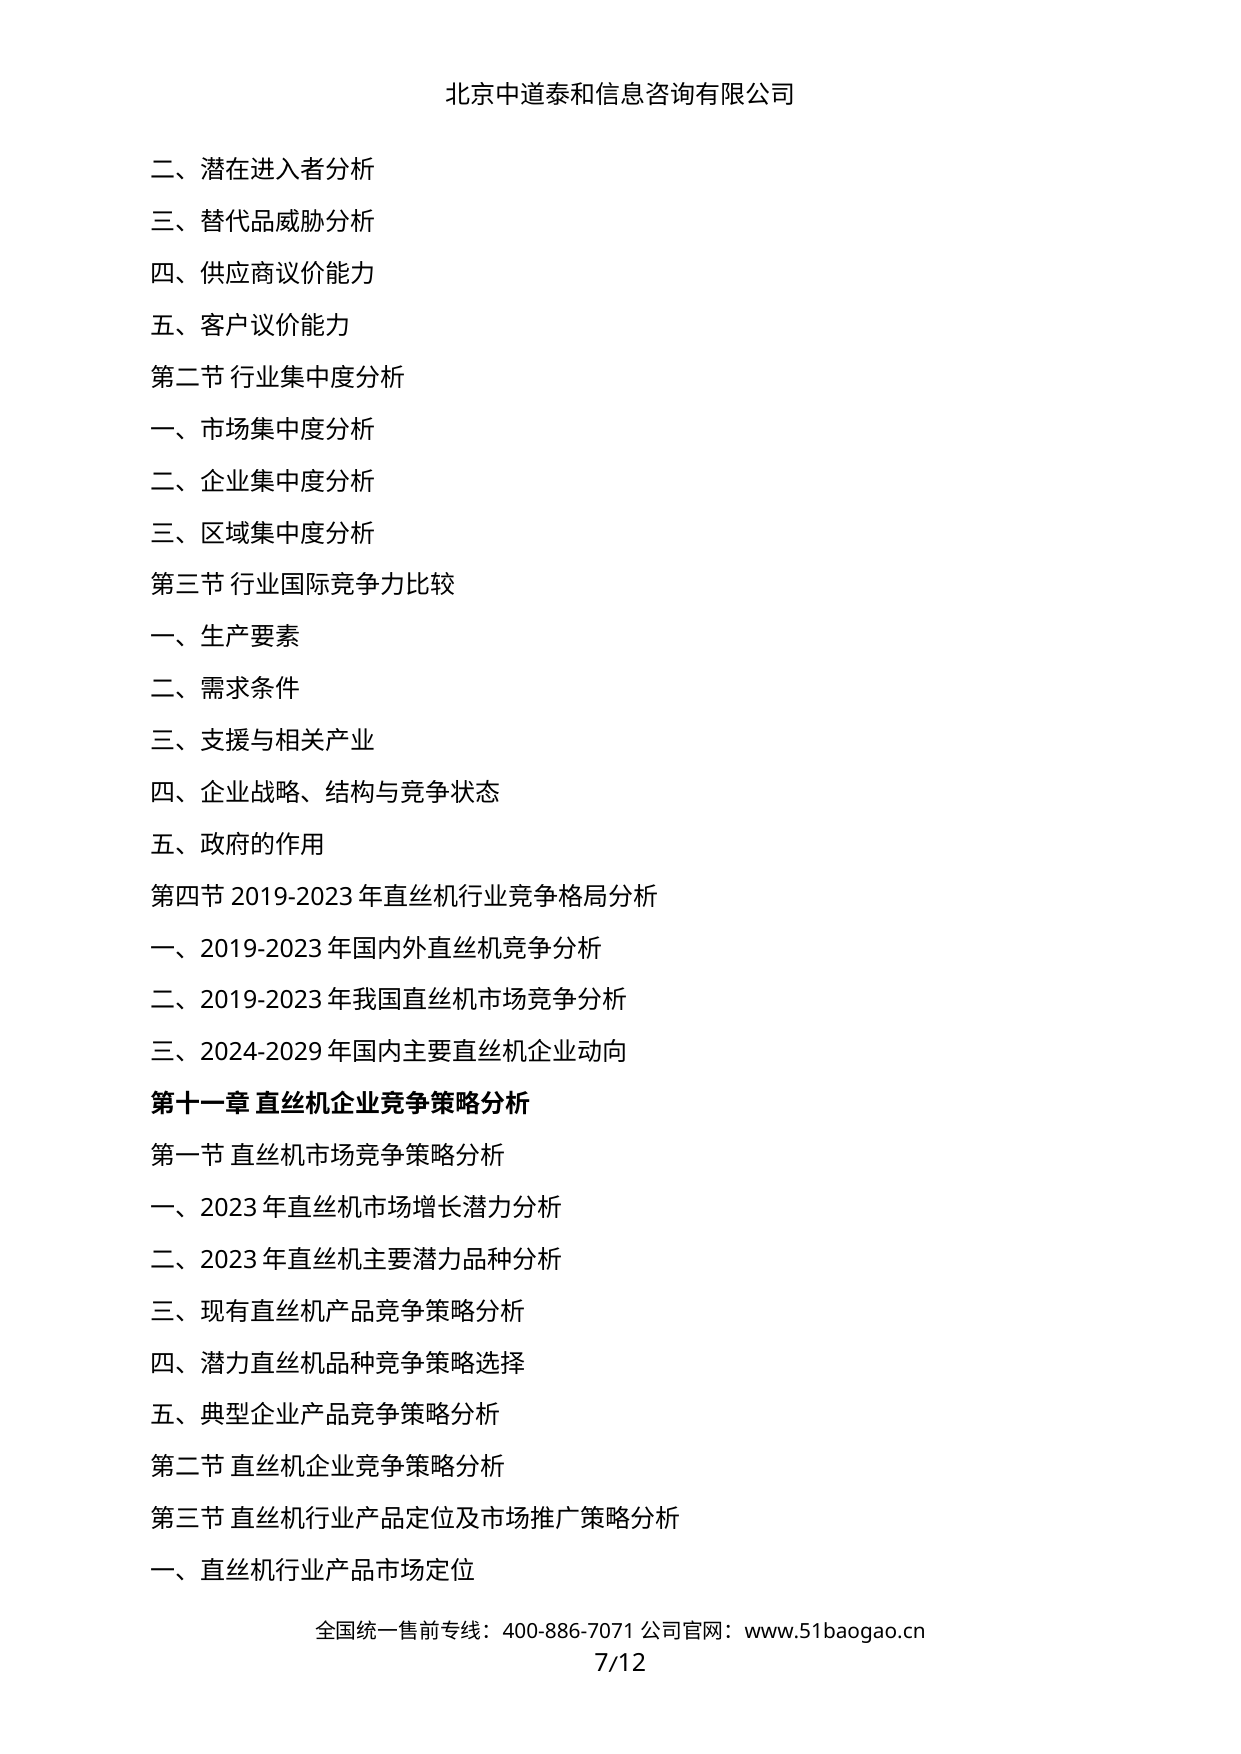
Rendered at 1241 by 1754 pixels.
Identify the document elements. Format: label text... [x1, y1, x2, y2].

text 五、客户议价能力 [150, 306, 1090, 342]
text 三、现有直丝机产品竞争策略分析 [150, 1291, 1090, 1327]
text 第十一章 直丝机企业竞争策略分析 [150, 1084, 1090, 1120]
text 三、替代品威胁分析 [150, 202, 1090, 238]
text 三、区域集中度分析 [150, 513, 1090, 549]
text 一、直丝机行业产品市场定位 [150, 1551, 1090, 1587]
text 四、企业战略、结构与竞争状态 [150, 772, 1090, 809]
text 二、需求条件 [150, 669, 1090, 705]
text 四、供应商议价能力 [150, 254, 1090, 290]
text 第三节 行业国际竞争力比较 [150, 565, 1090, 601]
text 二、潜在进入者分析 [150, 150, 1090, 186]
text 三、2024-2029年国内主要直丝机企业动向 [150, 1032, 1090, 1068]
text 一、市场集中度分析 [150, 409, 1090, 446]
text 三、支援与相关产业 [150, 721, 1090, 757]
text 一、2023年直丝机市场增长潜力分析 [150, 1187, 1090, 1224]
text 四、潜力直丝机品种竞争策略选择 [150, 1343, 1090, 1379]
text 第三节 直丝机行业产品定位及市场推广策略分析 [150, 1499, 1090, 1535]
text 第四节 2019-2023年直丝机行业竞争格局分析 [150, 876, 1090, 912]
text 第二节 行业集中度分析 [150, 357, 1090, 394]
text 第一节 直丝机市场竞争策略分析 [150, 1136, 1090, 1172]
text 五、典型企业产品竞争策略分析 [150, 1395, 1090, 1431]
text 第二节 直丝机企业竞争策略分析 [150, 1447, 1090, 1483]
text 一、生产要素 [150, 617, 1090, 653]
text 二、2019-2023年我国直丝机市场竞争分析 [150, 980, 1090, 1016]
text 一、2019-2023年国内外直丝机竞争分析 [150, 928, 1090, 964]
text 二、企业集中度分析 [150, 461, 1090, 497]
text 五、政府的作用 [150, 824, 1090, 861]
text 二、2023年直丝机主要潜力品种分析 [150, 1239, 1090, 1276]
